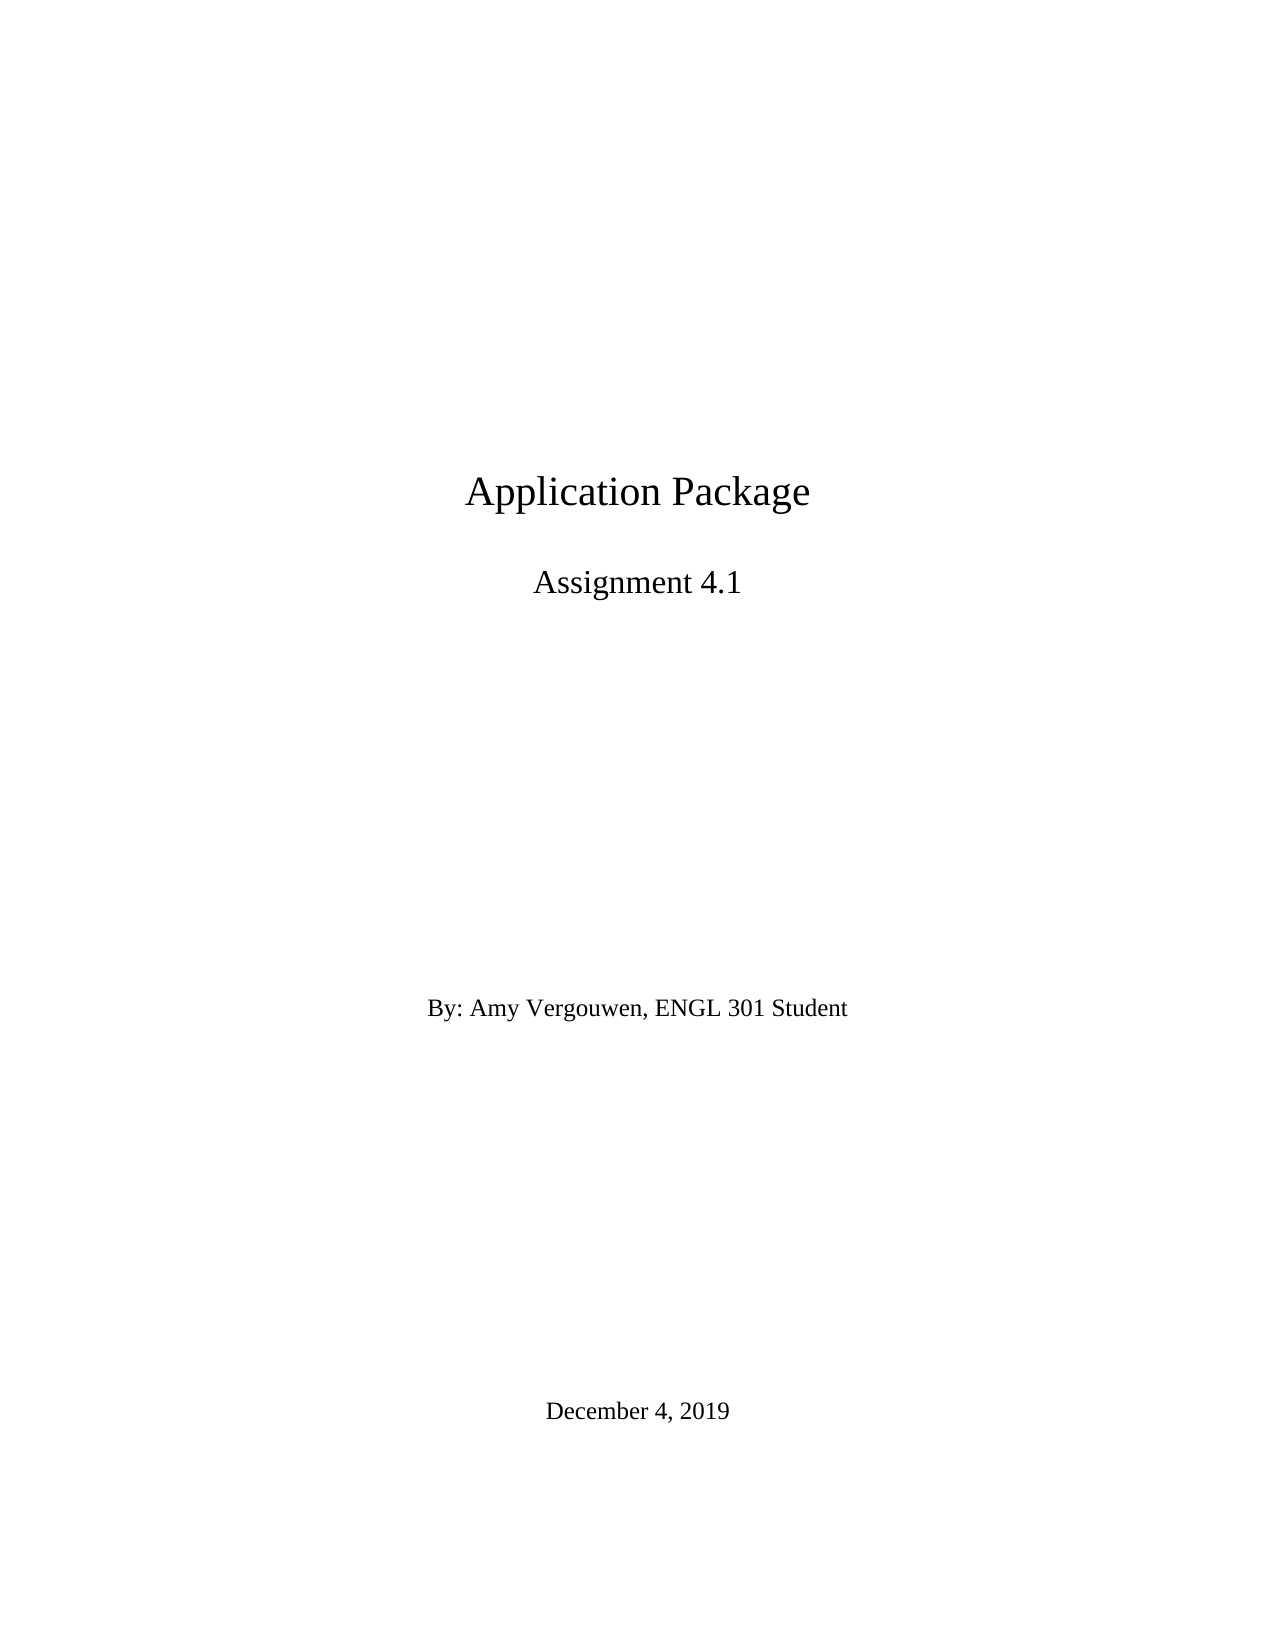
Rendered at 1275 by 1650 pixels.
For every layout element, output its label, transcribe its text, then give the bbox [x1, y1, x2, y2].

text December 4, 2019 [150, 1396, 1125, 1424]
text By: Amy Vergouwen, ENGL 301 Student [150, 993, 1125, 1022]
text Assignment 4.1 [150, 562, 1125, 600]
text Application Package [150, 466, 1125, 514]
